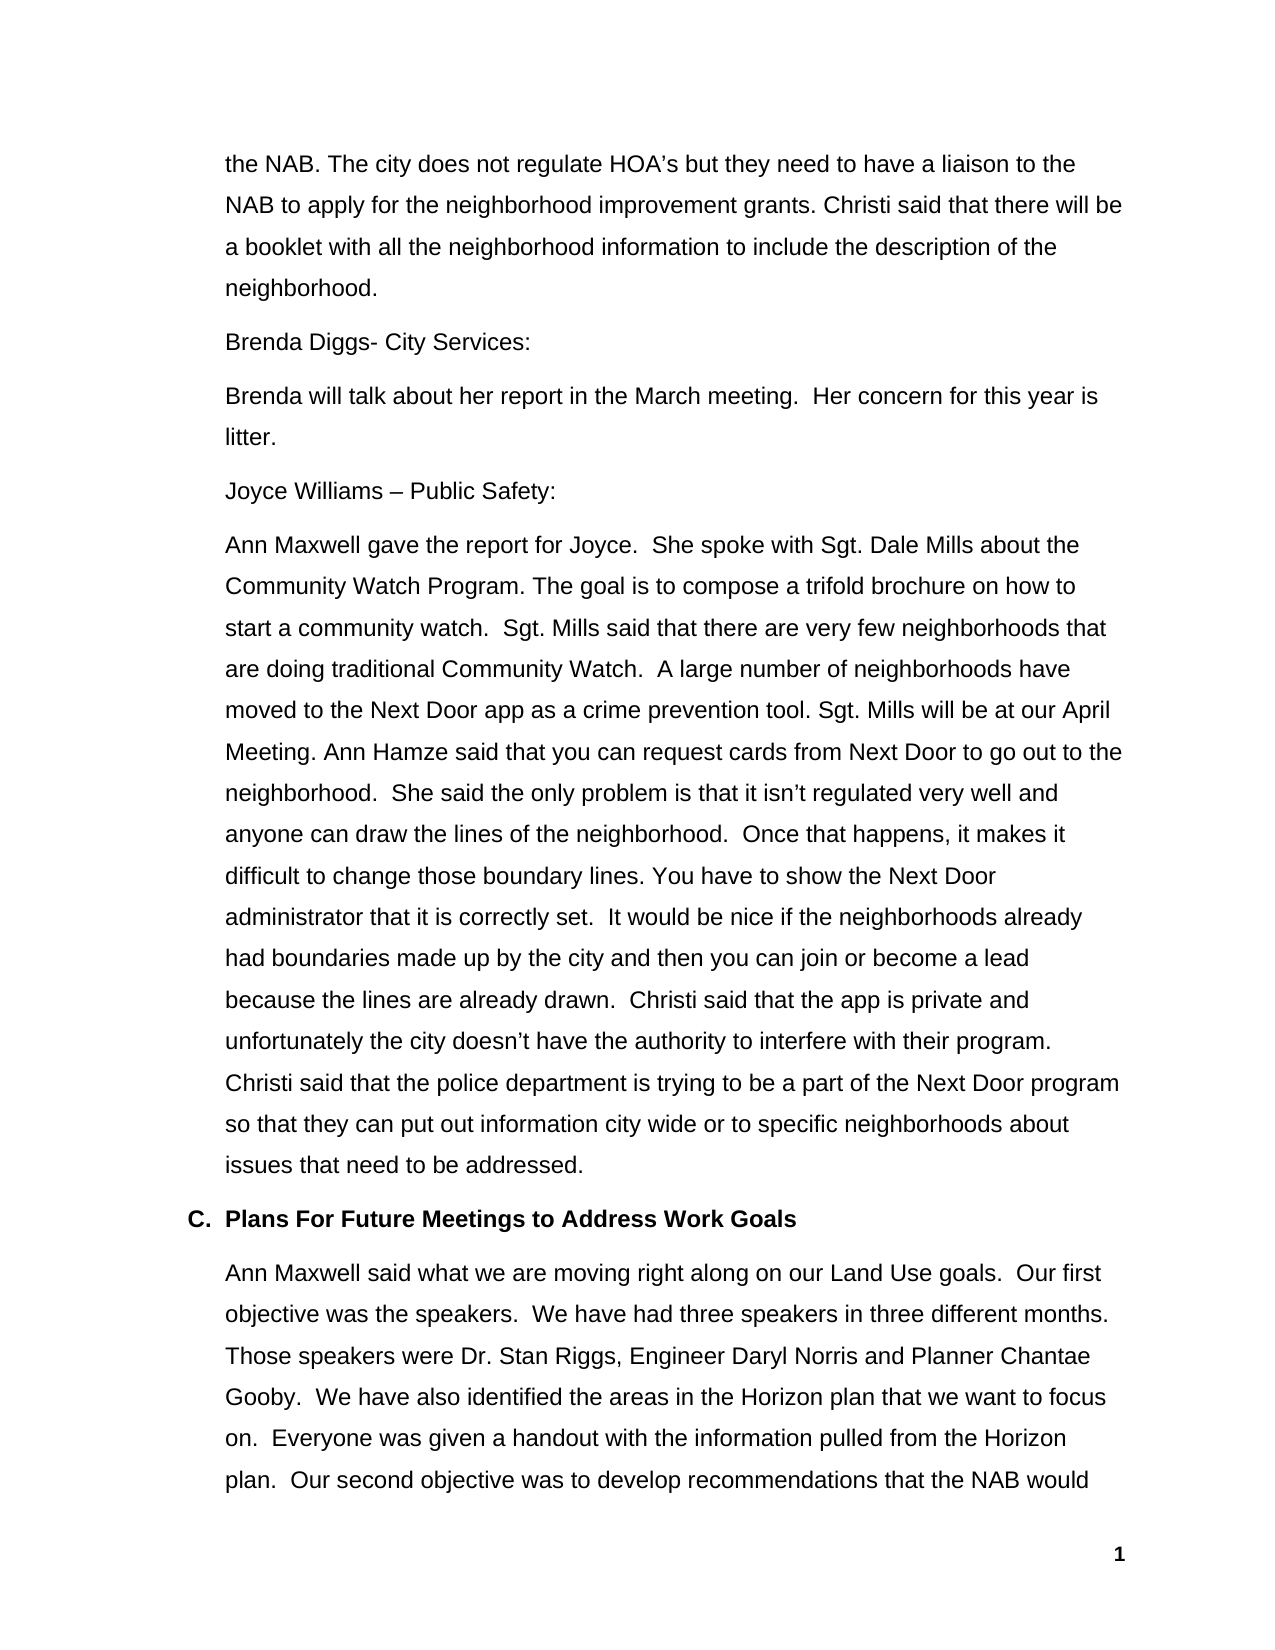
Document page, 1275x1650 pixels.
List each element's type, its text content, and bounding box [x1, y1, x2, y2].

list Plans For Future Meetings to Address Work Goals [187, 1205, 1125, 1233]
list Brenda will talk about her report in the March meeting. Her concern for this year is litter. [225, 382, 1125, 451]
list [225, 150, 1125, 302]
list Joyce Williams – Public Safety: [225, 477, 1125, 504]
list Brenda Diggs- City Services: [225, 328, 1125, 356]
list Ann Maxwell gave the report for Joyce. She spoke with Sgt. Dale Mills about the Community Watch Program. The goal is to compose a trifold brochure on how to start a community watch. Sgt. Mills said that there are very few neighborhoods that are doing traditional Community Watch. A large number of neighborhoods have moved to the Next Door app as a crime prevention tool. Sgt. Mills will be at our April Meeting. Ann Hamze said that you can request cards from Next Door to go out to the neighborhood. She said the only problem is that it isn’t regulated very well and anyone can draw the lines of the neighborhood. Once that happens, it makes it difficult to change those boundary lines. You have to show the Next Door administrator that it is correctly set. It would be nice if the neighborhoods already had boundaries made up by the city and then you can join or become a lead because the lines are already drawn. Christi said that the app is private and unfortunately the city doesn’t have the authority to interfere with their program. Christi said that the police department is trying to be a part of the Next Door program so that they can put out information city wide or to specific neighborhoods about issues that need to be addressed. [225, 531, 1125, 1179]
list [225, 1259, 1125, 1493]
